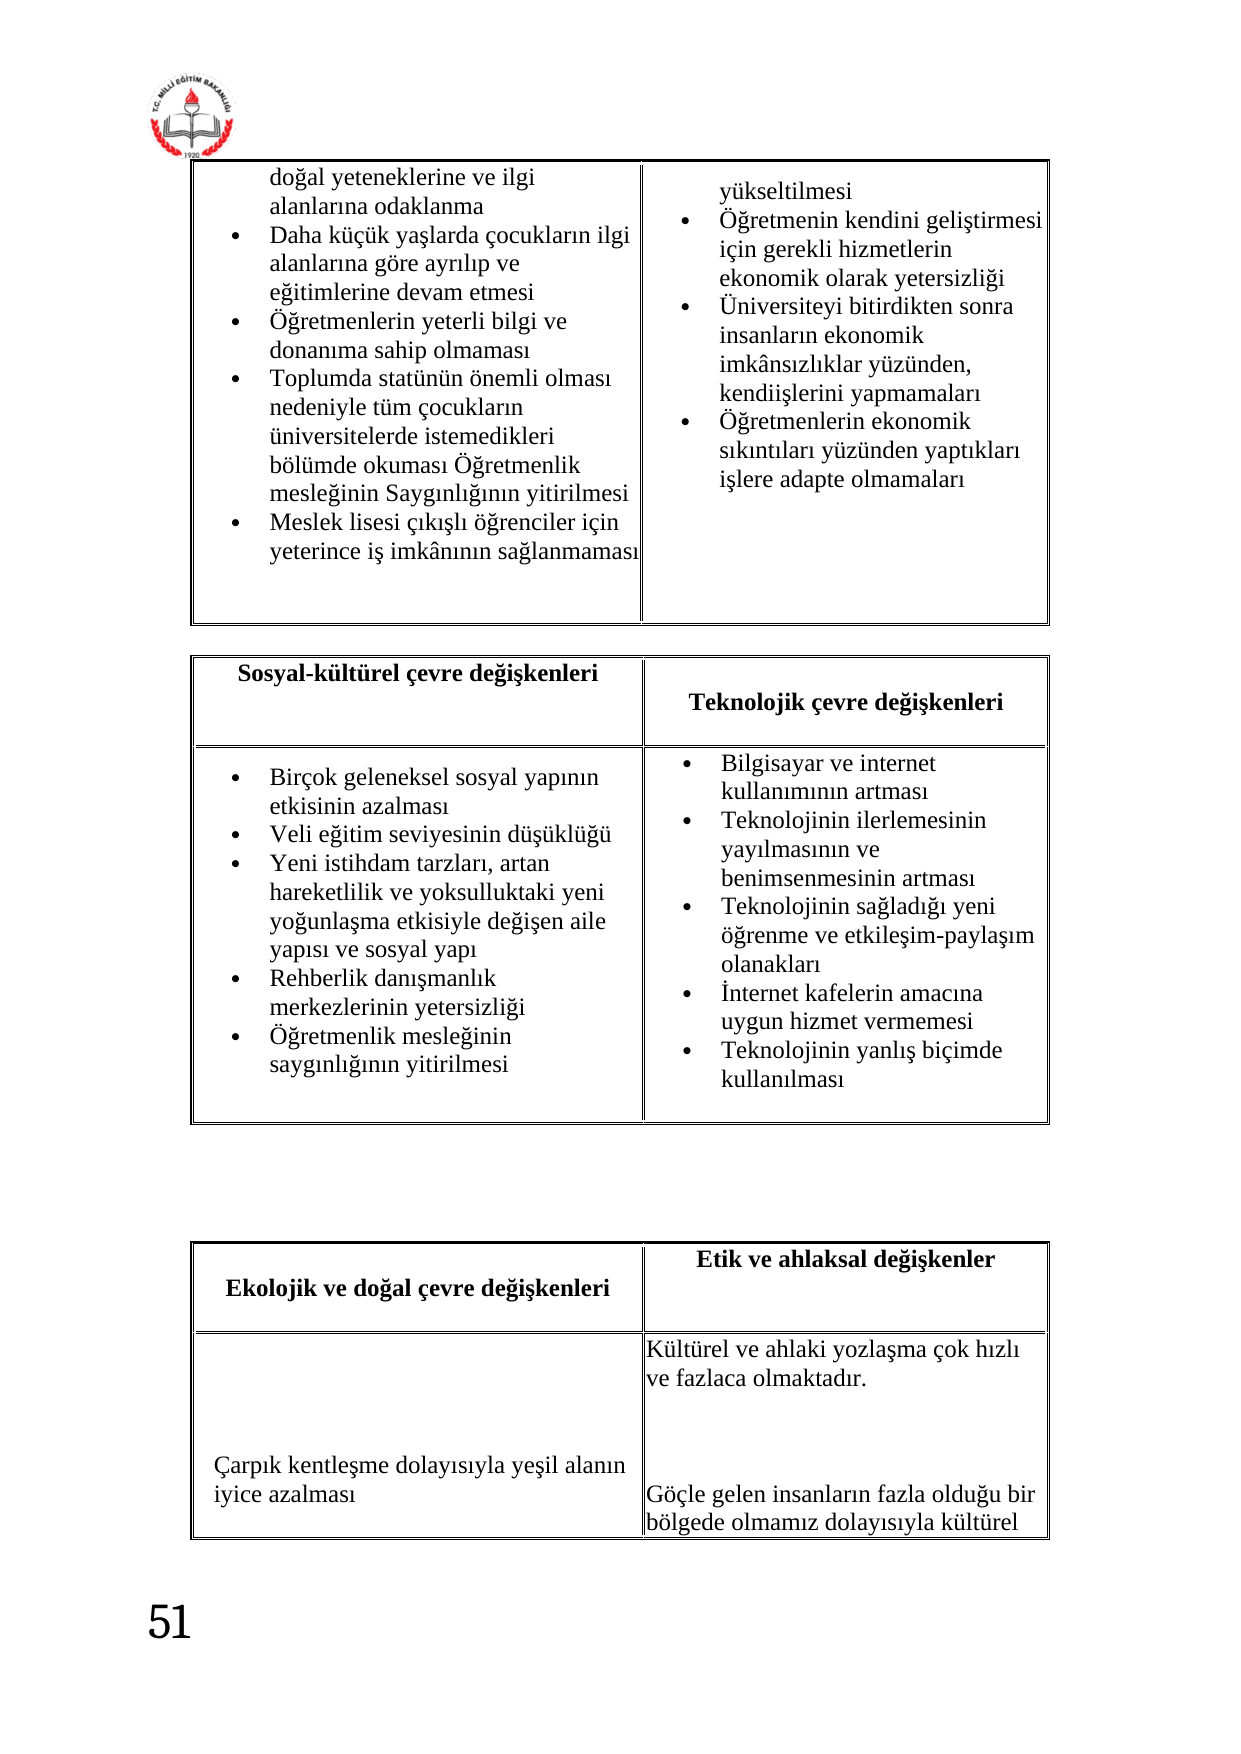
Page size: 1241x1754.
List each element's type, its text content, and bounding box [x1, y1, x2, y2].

table_cell Bilgisayar ve internet kullanımının artması Teknolojinin ilerlemesinin yayılmasının ve benimsenmesinin artması Teknolojinin sağladığı yeni öğrenme ve etkileşim-paylaşım olanakları İnternet kafelerin amacına uygun hizmet vermemesi Teknolojinin yanlış biçimde kullanılması [644, 745, 1047, 1122]
table_header Teknolojik çevre değişkenleri [644, 658, 1047, 744]
table_header Ekolojik ve doğal çevre değişkenleri [194, 1244, 643, 1331]
table_cell Birçok geleneksel sosyal yapının etkisinin azalması Veli eğitim seviyesinin düşüklüğü Yeni istihdam tarzları, artan hareketlilik ve yoksulluktaki yeni yoğunlaşma etkisiyle değişen aile yapısı ve sosyal yapı Rehberlik danışmanlık merkezlerinin yetersizliği Öğretmenlik mesleğinin saygınlığının yitirilmesi [194, 745, 643, 1122]
table_cell Çarpık kentleşme dolayısıyla yeşil alanın iyice azalması [192, 1331, 643, 1537]
picture [147, 73, 237, 159]
table_header Sosyal-kültürel çevre değişkenleri [194, 658, 643, 744]
table_header Etik ve ahlaksal değişkenler [644, 1244, 1047, 1331]
